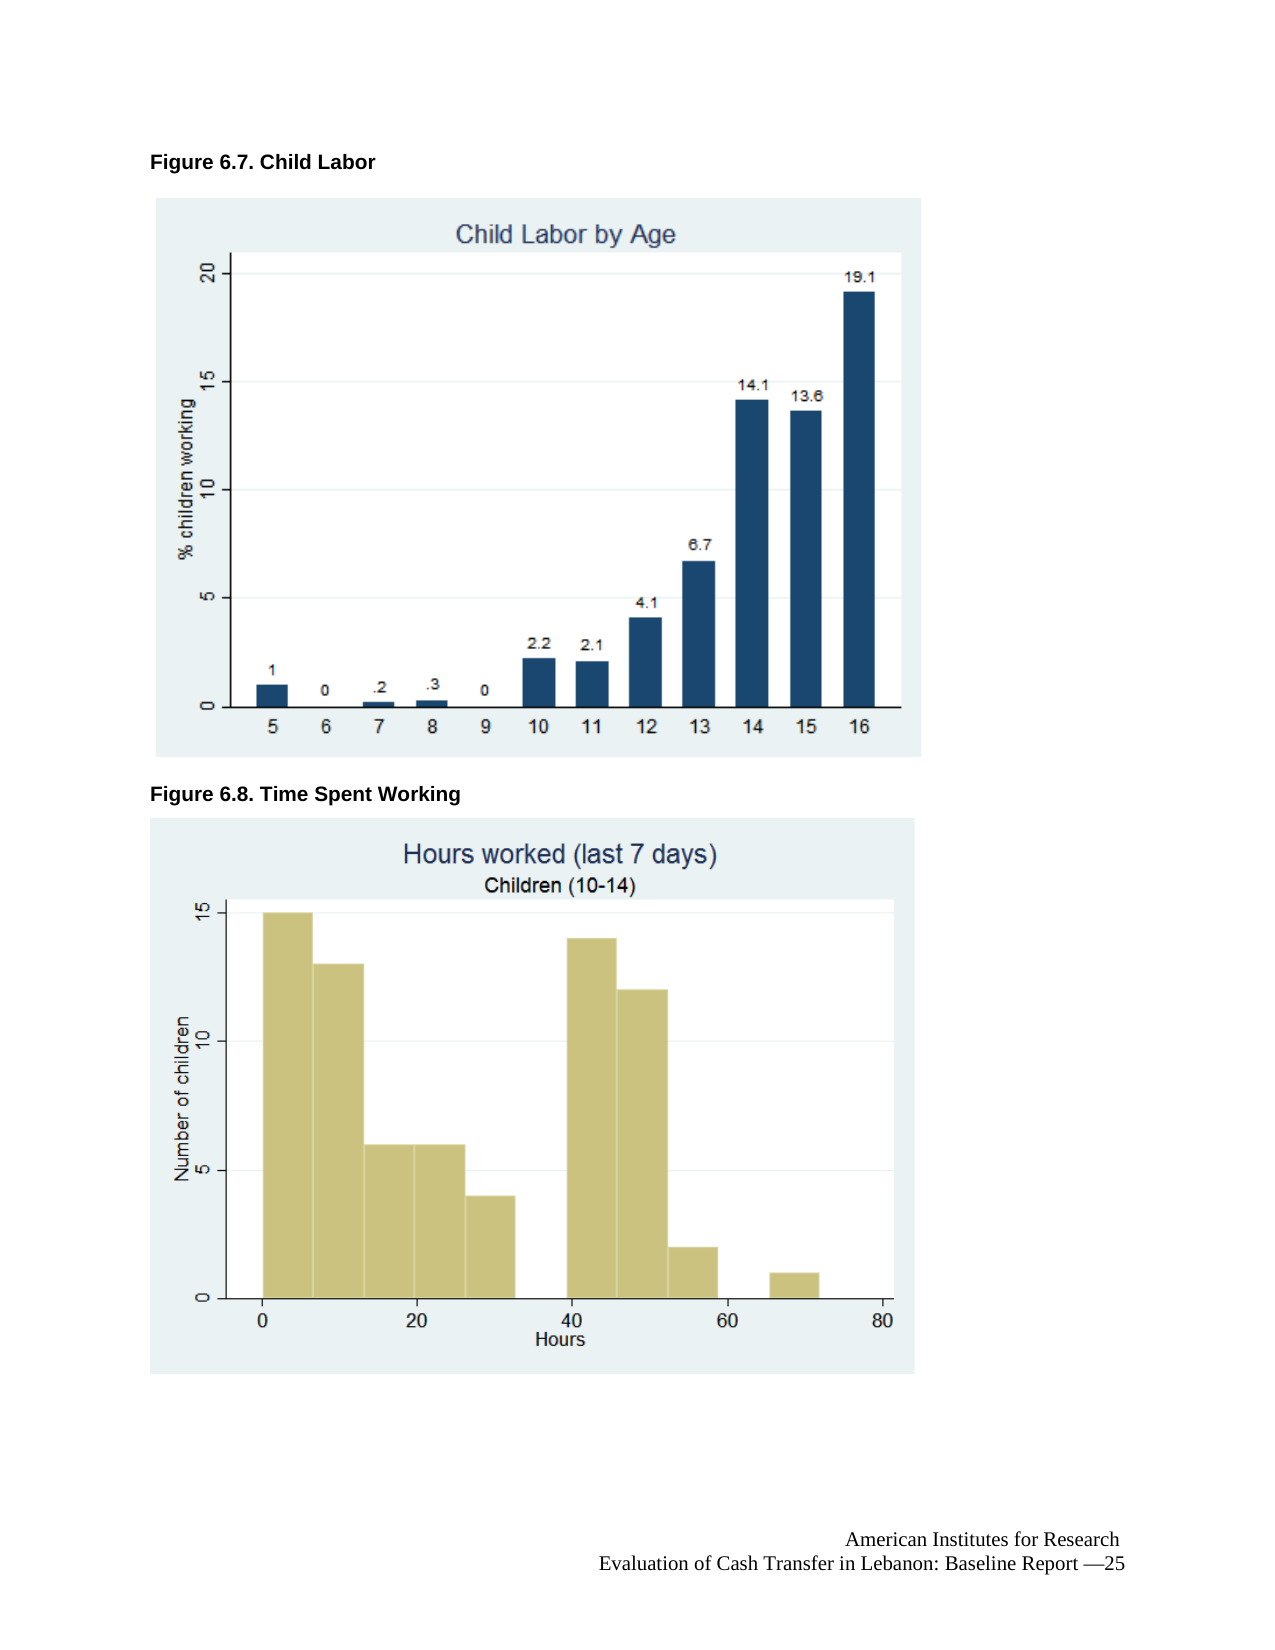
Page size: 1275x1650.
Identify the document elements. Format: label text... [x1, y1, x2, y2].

title Figure 6.8. Time Spent Working [150, 782, 1125, 806]
picture [155, 198, 922, 757]
title Figure 6.7. Child Labor [150, 150, 1125, 174]
picture [150, 818, 915, 1374]
